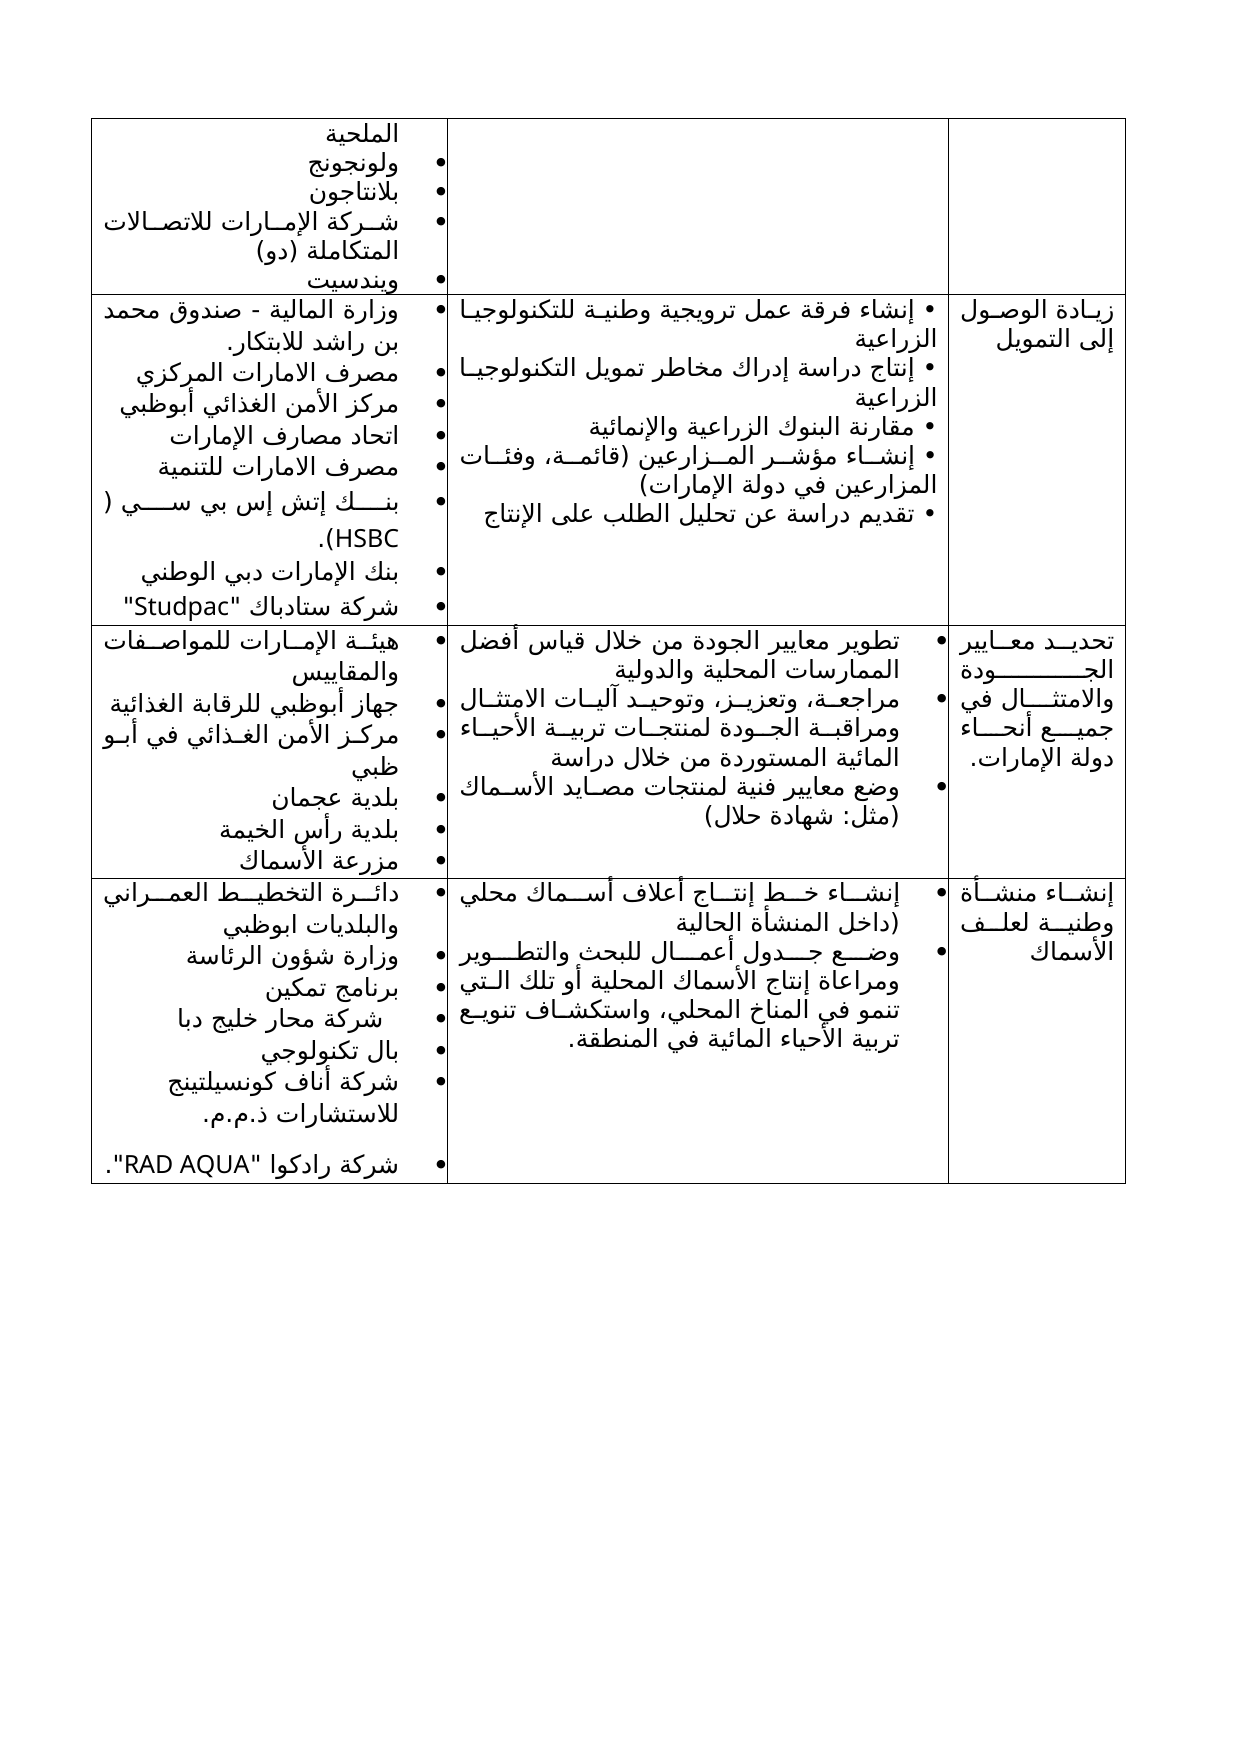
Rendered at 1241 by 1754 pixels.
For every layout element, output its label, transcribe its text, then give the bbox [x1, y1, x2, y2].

table_cell دائرة التخطيط العمراني والبلديات ابوظبي وزارة شؤون الرئاسة برنامج تمكين شركة محار خليج دبا بال تكنولوجي شركة أناف كونسيلتينج للاستشارات ذ.م.م. شركة رادكوا "RAD AQUA". [92, 879, 447, 1183]
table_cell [92, 119, 447, 294]
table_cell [448, 119, 948, 294]
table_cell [949, 119, 1125, 294]
table_cell تحديد معايير الجودة والامتثال في جميع أنحاء دولة الإمارات. [949, 626, 1125, 878]
table_cell زيادة الوصول إلى التمويل [949, 295, 1125, 625]
table_cell • إنشاء فرقة عمل ترويجية وطنية للتكنولوجيا الزراعية • إنتاج دراسة إدراك مخاطر تمويل التكنولوجيا الزراعية • مقارنة البنوك الزراعية والإنمائية • إنشاء مؤشر المزارعين (قائمة، وفئات المزارعين في دولة الإمارات) • تقديم دراسة عن تحليل الطلب على الإنتاج [448, 295, 948, 625]
table_cell وزارة المالية - صندوق محمد بن راشد للابتكار. مصرف الامارات المركزي مركز الأمن الغذائي أبوظبي اتحاد مصارف الإمارات مصرف الامارات للتنمية بنك إتش إس بي سي (HSBC). بنك الإمارات دبي الوطني شركة ستادباك "Studpac" [92, 295, 447, 625]
table_cell هيئة الإمارات للمواصفات والمقاييس جهاز أبوظبي للرقابة الغذائية مركز الأمن الغذائي في أبو ظبي بلدية عجمان بلدية رأس الخيمة مزرعة الأسماك [92, 626, 447, 878]
table_cell إنشاء منشأة وطنية لعلف الأسماك [949, 879, 1125, 1183]
table_cell تطوير معايير الجودة من خلال قياس أفضل الممارسات المحلية والدولية مراجعة، وتعزيز، وتوحيد آليات الامتثال ومراقبة الجودة لمنتجات تربية الأحياء المائية المستوردة من خلال دراسة وضع معايير فنية لمنتجات مصايد الأسماك (مثل: شهادة حلال) [448, 626, 948, 878]
table_cell إنشاء خط إنتاج أعلاف أسماك محلي (داخل المنشأة الحالية وضع جدول أعمال للبحث والتطوير ومراعاة إنتاج الأسماك المحلية أو تلك التي تنمو في المناخ المحلي، واستكشاف تنويع تربية الأحياء المائية في المنطقة. [448, 879, 948, 1183]
